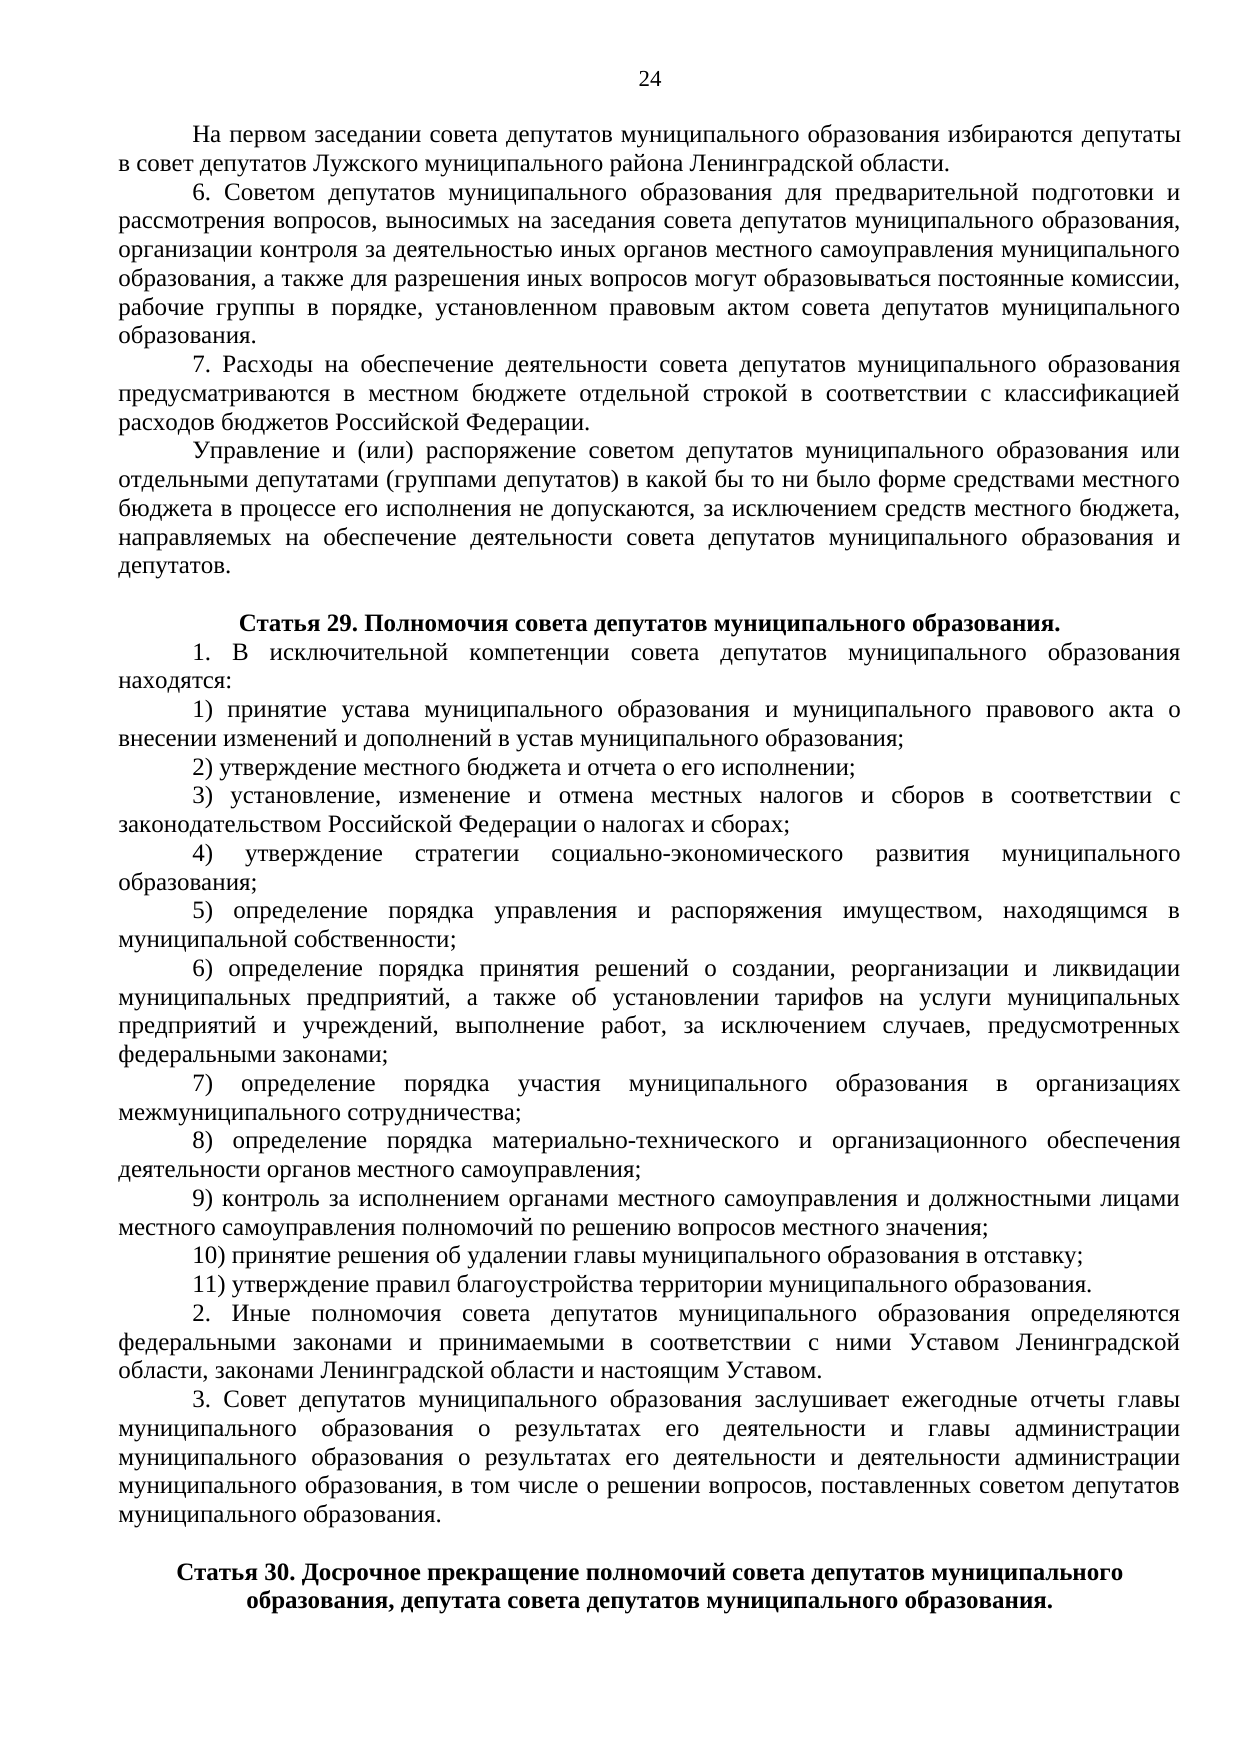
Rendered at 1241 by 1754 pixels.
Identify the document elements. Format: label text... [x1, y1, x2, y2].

text 3) установление, изменение и отмена местных налогов и сборов в соответствии с законодательством Российской Федерации о налогах и сборах; [118, 781, 1181, 838]
text 3. Совет депутатов муниципального образования заслушивает ежегодные отчеты главы муниципального образования о результатах его деятельности и главы администрации муниципального образования о результатах его деятельности и деятельности администрации муниципального образования, в том числе о решении вопросов, поставленных советом депутатов муниципального образования. [118, 1384, 1181, 1528]
text 2) утверждение местного бюджета и отчета о его исполнении; [118, 752, 1181, 781]
text Управление и (или) распоряжение советом депутатов муниципального образования или отдельными депутатами (группами депутатов) в какой бы то ни было форме средствами местного бюджета в процессе его исполнения не допускаются, за исключением средств местного бюджета, направляемых на обеспечение деятельности совета депутатов муниципального образования и депутатов. [118, 436, 1181, 579]
text 1. В исключительной компетенции совета депутатов муниципального образования находятся: [118, 637, 1181, 694]
text 7. Расходы на обеспечение деятельности совета депутатов муниципального образования предусматриваются в местном бюджете отдельной строкой в соответствии с классификацией расходов бюджетов Российской Федерации. [118, 349, 1181, 436]
text 7) определение порядка участия муниципального образования в организациях межмуниципального сотрудничества; [118, 1068, 1181, 1126]
text 11) утверждение правил благоустройства территории муниципального образования. [118, 1269, 1181, 1298]
text Статья 29. Полномочия совета депутатов муниципального образования. [118, 608, 1181, 637]
text 2. Иные полномочия совета депутатов муниципального образования определяются федеральными законами и принимаемыми в соответствии с ними Уставом Ленинградской области, законами Ленинградской области и настоящим Уставом. [118, 1298, 1181, 1384]
text 1) принятие устава муниципального образования и муниципального правового акта о внесении изменений и дополнений в устав муниципального образования; [118, 694, 1181, 752]
text 6) определение порядка принятия решений о создании, реорганизации и ликвидации муниципальных предприятий, а также об установлении тарифов на услуги муниципальных предприятий и учреждений, выполнение работ, за исключением случаев, предусмотренных федеральными законами; [118, 953, 1181, 1068]
text 5) определение порядка управления и распоряжения имуществом, находящимся в муниципальной собственности; [118, 896, 1181, 953]
text На первом заседании совета депутатов муниципального образования избираются депутаты в совет депутатов Лужского муниципального района Ленинградской области. [118, 119, 1181, 177]
text 8) определение порядка материально-технического и организационного обеспечения деятельности органов местного самоуправления; [118, 1126, 1181, 1183]
text 6. Советом депутатов муниципального образования для предварительной подготовки и рассмотрения вопросов, выносимых на заседания совета депутатов муниципального образования, организации контроля за деятельностью иных органов местного самоуправления муниципального образования, а также для разрешения иных вопросов могут образовываться постоянные комиссии, рабочие группы в порядке, установленном правовым актом совета депутатов муниципального образования. [118, 177, 1181, 349]
text 4) утверждение стратегии социально-экономического развития муниципального образования; [118, 838, 1181, 896]
text 10) принятие решения об удалении главы муниципального образования в отставку; [118, 1241, 1181, 1269]
text Статья 30. Досрочное прекращение полномочий совета депутатов муниципального образования, депутата совета депутатов муниципального образования. [118, 1557, 1181, 1614]
text 9) контроль за исполнением органами местного самоуправления и должностными лицами местного самоуправления полномочий по решению вопросов местного значения; [118, 1183, 1181, 1241]
